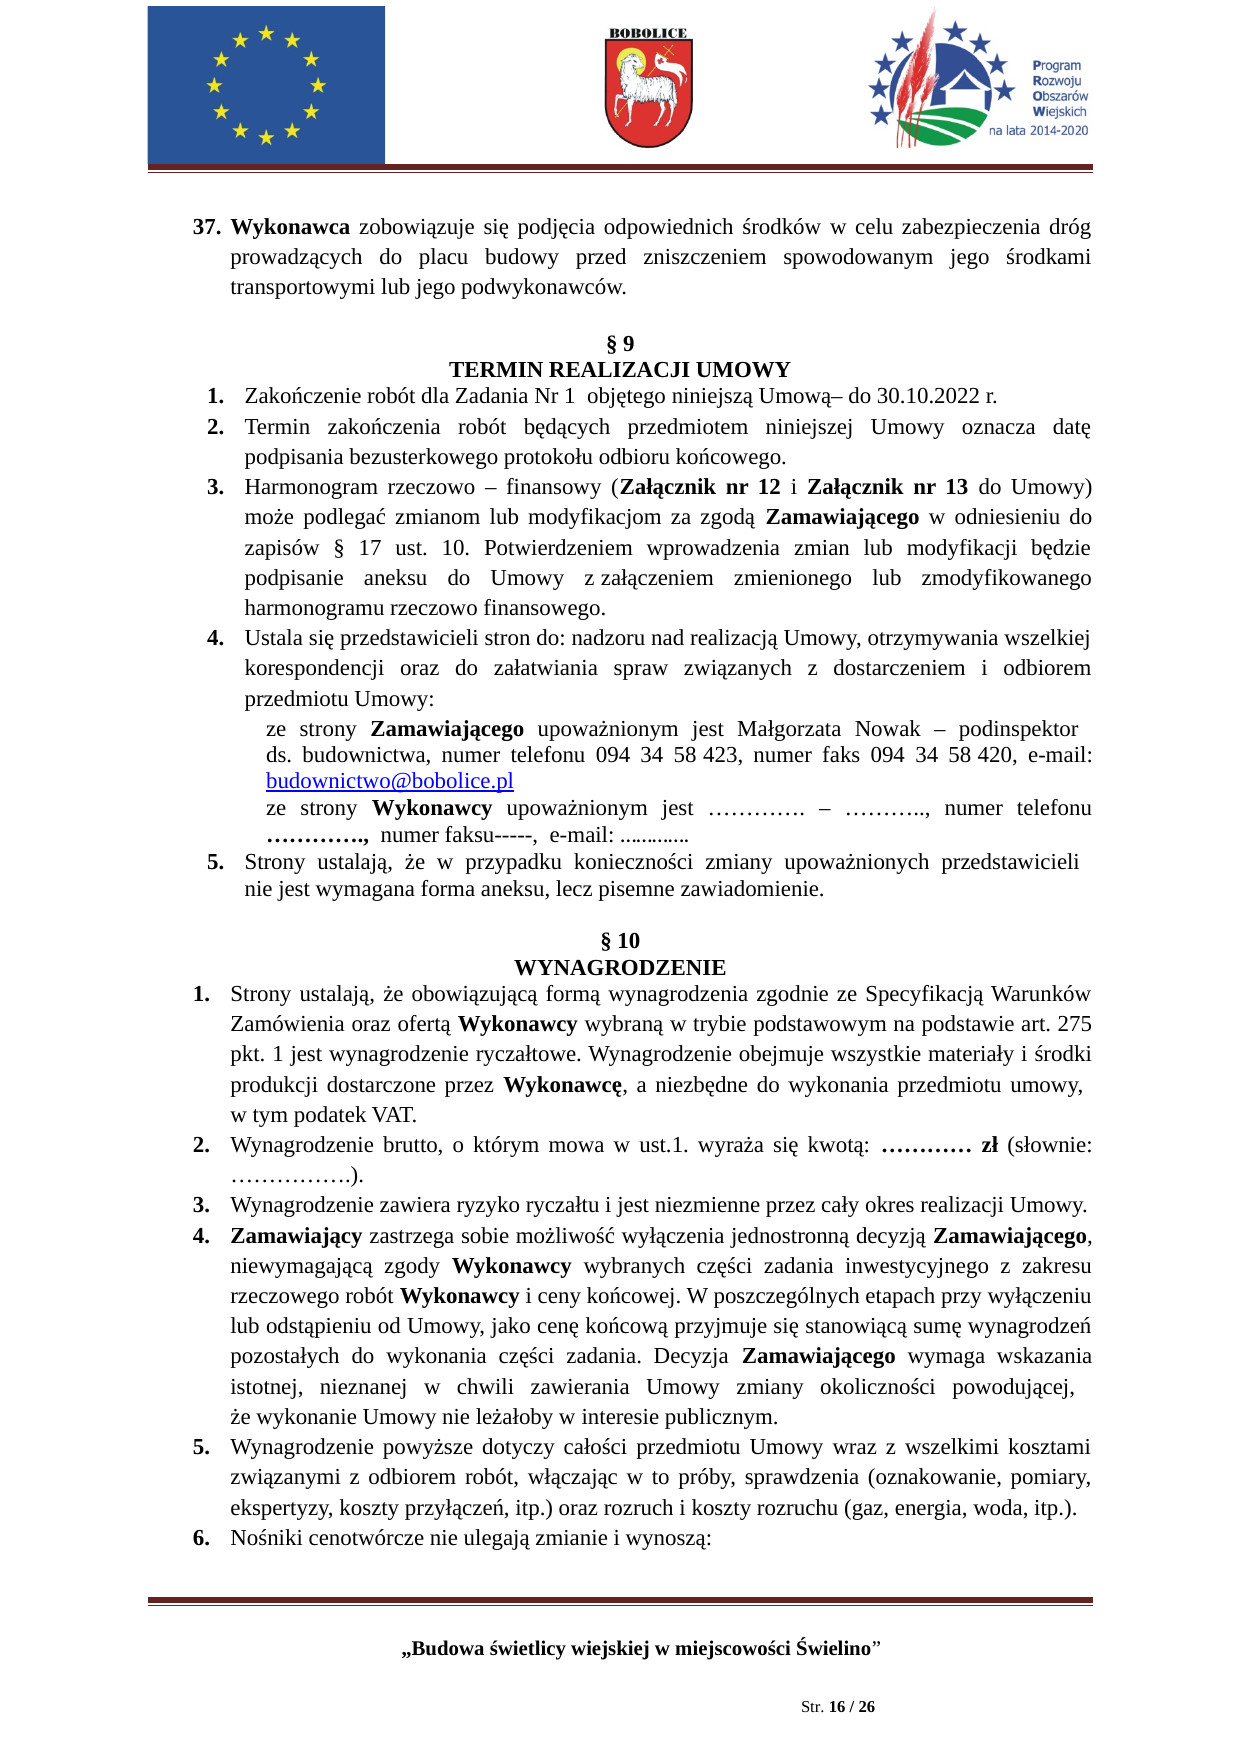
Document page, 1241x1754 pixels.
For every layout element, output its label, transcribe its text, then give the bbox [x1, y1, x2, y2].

list Wynagrodzenie powyższe dotyczy całości przedmiotu Umowy wraz z wszelkimi kosztami związanymi z odbiorem robót, włączając w to próby, sprawdzenia (oznakowanie, pomiary, ekspertyzy, koszty przyłączeń, itp.) oraz rozruch i koszty rozruchu (gaz, energia, woda, itp.). [193, 1433, 1093, 1520]
list Zakończenie robót dla Zadania Nr 1 objętego niniejszą Umową– do 30.10.2022 r. [207, 383, 1093, 409]
list ze strony Wykonawcy upoważnionym jest …………. – ……….., numer telefonu …………., numer faksu-----, e-mail: …………. [266, 794, 1093, 848]
list Strony ustalają, że w przypadku konieczności zmiany upoważnionych przedstawicieli nie jest wymagana forma aneksu, lecz pisemne zawiadomienie. [207, 848, 1093, 901]
list Wynagrodzenie zawiera ryzyko ryczałtu i jest niezmienne przez cały okres realizacji Umowy. [193, 1192, 1093, 1218]
text § 9 [148, 330, 1093, 356]
text WYNAGRODZENIE [148, 954, 1093, 980]
list ze strony Zamawiającego upoważnionym jest Małgorzata Nowak – podinspektor ds. budownictwa, numer telefonu 094 34 58 423, numer faks 094 34 58 420, e-mail: budownictwo@bobolice.pl [266, 715, 1093, 794]
list Ustala się przedstawicieli stron do: nadzoru nad realizacją Umowy, otrzymywania wszelkiej korespondencji oraz do załatwiania spraw związanych z dostarczeniem i odbiorem przedmiotu Umowy: [207, 624, 1093, 711]
list Strony ustalają, że obowiązującą formą wynagrodzenia zgodnie ze Specyfikacją Warunków Zamówienia oraz ofertą Wykonawcy wybraną w trybie podstawowym na podstawie art. 275 pkt. 1 jest wynagrodzenie ryczałtowe. Wynagrodzenie obejmuje wszystkie materiały i środki produkcji dostarczone przez Wykonawcę, a niezbędne do wykonania przedmiotu umowy, w tym podatek VAT. [193, 980, 1093, 1127]
text § 10 [148, 927, 1093, 954]
text TERMIN REALIZACJI UMOWY [148, 356, 1093, 383]
list Termin zakończenia robót będących przedmiotem niniejszej Umowy oznacza datę podpisania bezusterkowego protokołu odbioru końcowego. [207, 413, 1093, 469]
list Zamawiający zastrzega sobie możliwość wyłączenia jednostronną decyzją Zamawiającego, niewymagającą zgody Wykonawcy wybranych części zadania inwestycyjnego z zakresu rzeczowego robót Wykonawcy i ceny końcowej. W poszczególnych etapach przy wyłączeniu lub odstąpieniu od Umowy, jako cenę końcową przyjmuje się stanowiącą sumę wynagrodzeń pozostałych do wykonania części zadania. Decyzja Zamawiającego wymaga wskazania istotnej, nieznanej w chwili zawierania Umowy zmiany okoliczności powodującej, że wykonanie Umowy nie leżałoby w interesie publicznym. [193, 1222, 1093, 1429]
picture [147, 6, 1093, 164]
list Harmonogram rzeczowo – finansowy (Załącznik nr 12 i Załącznik nr 13 do Umowy) może podlegać zmianom lub modyfikacjom za zgodą Zamawiającego w odniesieniu do zapisów § 17 ust. 10. Potwierdzeniem wprowadzenia zmian lub modyfikacji będzie podpisanie aneksu do Umowy z załączeniem zmienionego lub zmodyfikowanego harmonogramu rzeczowo finansowego. [207, 473, 1093, 620]
list Nośniki cenotwórcze nie ulegają zmianie i wynoszą: [193, 1524, 1093, 1550]
list Wynagrodzenie brutto, o którym mowa w ust.1. wyraża się kwotą: ………… zł (słownie:…………….). [193, 1131, 1093, 1188]
list Wykonawca zobowiązuje się podjęcia odpowiednich środków w celu zabezpieczenia dróg prowadzących do placu budowy przed zniszczeniem spowodowanym jego środkami transportowymi lub jego podwykonawców. [193, 213, 1093, 300]
